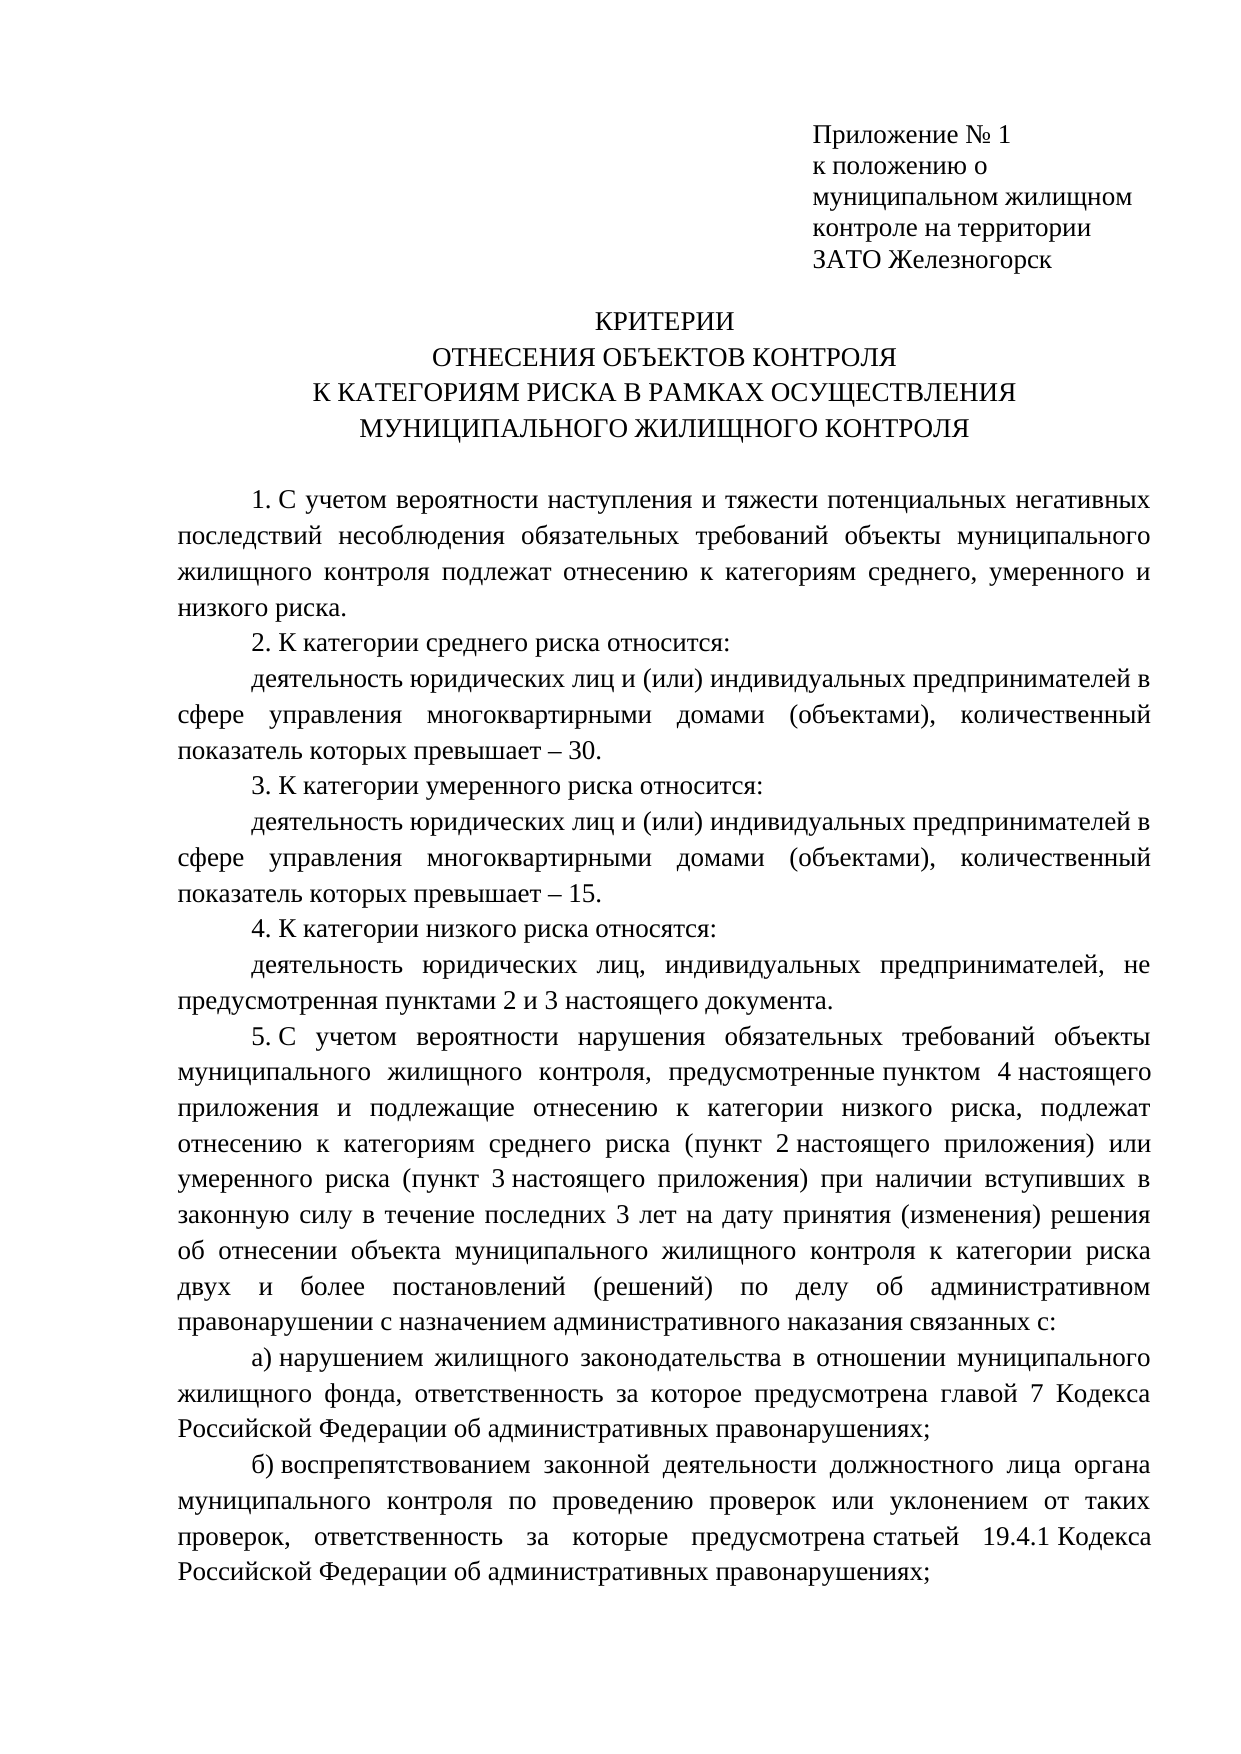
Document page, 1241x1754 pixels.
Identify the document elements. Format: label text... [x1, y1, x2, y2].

text деятельность юридических лиц и (или) индивидуальных предпринимателей в сфере управления многоквартирными домами (объектами), количественный показатель которых превышает – 30. [177, 662, 1152, 765]
text 3. К категории умеренного риска относится: [177, 769, 1152, 801]
text 2. К категории среднего риска относится: [177, 627, 1152, 658]
text Приложение № 1 [812, 118, 1152, 149]
text б) воспрепятствованием законной деятельности должностного лица органа муниципального контроля по проведению проверок или уклонением от таких проверок, ответственность за которые предусмотрена статьей 19.4.1 Кодекса Российской Федерации об административных правонарушениях; [177, 1448, 1152, 1587]
text КРИТЕРИИ [177, 305, 1152, 336]
text К КАТЕГОРИЯМ РИСКА В РАМКАХ ОСУЩЕСТВЛЕНИЯ МУНИЦИПАЛЬНОГО ЖИЛИЩНОГО КОНТРОЛЯ [177, 376, 1152, 443]
text к положению о муниципальном жилищном контроле на территории [812, 149, 1152, 243]
text деятельность юридических лиц, индивидуальных предпринимателей, не предусмотренная пунктами 2 и 3 настоящего документа. [177, 948, 1152, 1015]
text деятельность юридических лиц и (или) индивидуальных предпринимателей в сфере управления многоквартирными домами (объектами), количественный показатель которых превышает – 15. [177, 805, 1152, 908]
text а) нарушением жилищного законодательства в отношении муниципального жилищного фонда, ответственность за которое предусмотрена главой 7 Кодекса Российской Федерации об административных правонарушениях; [177, 1341, 1152, 1444]
text ЗАТО Железногорск [812, 243, 1152, 274]
text ОТНЕСЕНИЯ ОБЪЕКТОВ КОНТРОЛЯ [177, 341, 1152, 372]
text 4. К категории низкого риска относятся: [177, 912, 1152, 943]
text 5. С учетом вероятности нарушения обязательных требований объекты муниципального жилищного контроля, предусмотренные пунктом 4 настоящего приложения и подлежащие отнесению к категории низкого риска, подлежат отнесению к категориям среднего риска (пункт 2 настоящего приложения) или умеренного риска (пункт 3 настоящего приложения) при наличии вступивших в законную силу в течение последних 3 лет на дату принятия (изменения) решения об отнесении объекта муниципального жилищного контроля к категории риска двух и более постановлений (решений) по делу об административном правонарушении с назначением административного наказания связанных с: [177, 1019, 1152, 1337]
text 1. С учетом вероятности наступления и тяжести потенциальных негативных последствий несоблюдения обязательных требований объекты муниципального жилищного контроля подлежат отнесению к категориям среднего, умеренного и низкого риска. [177, 484, 1152, 622]
